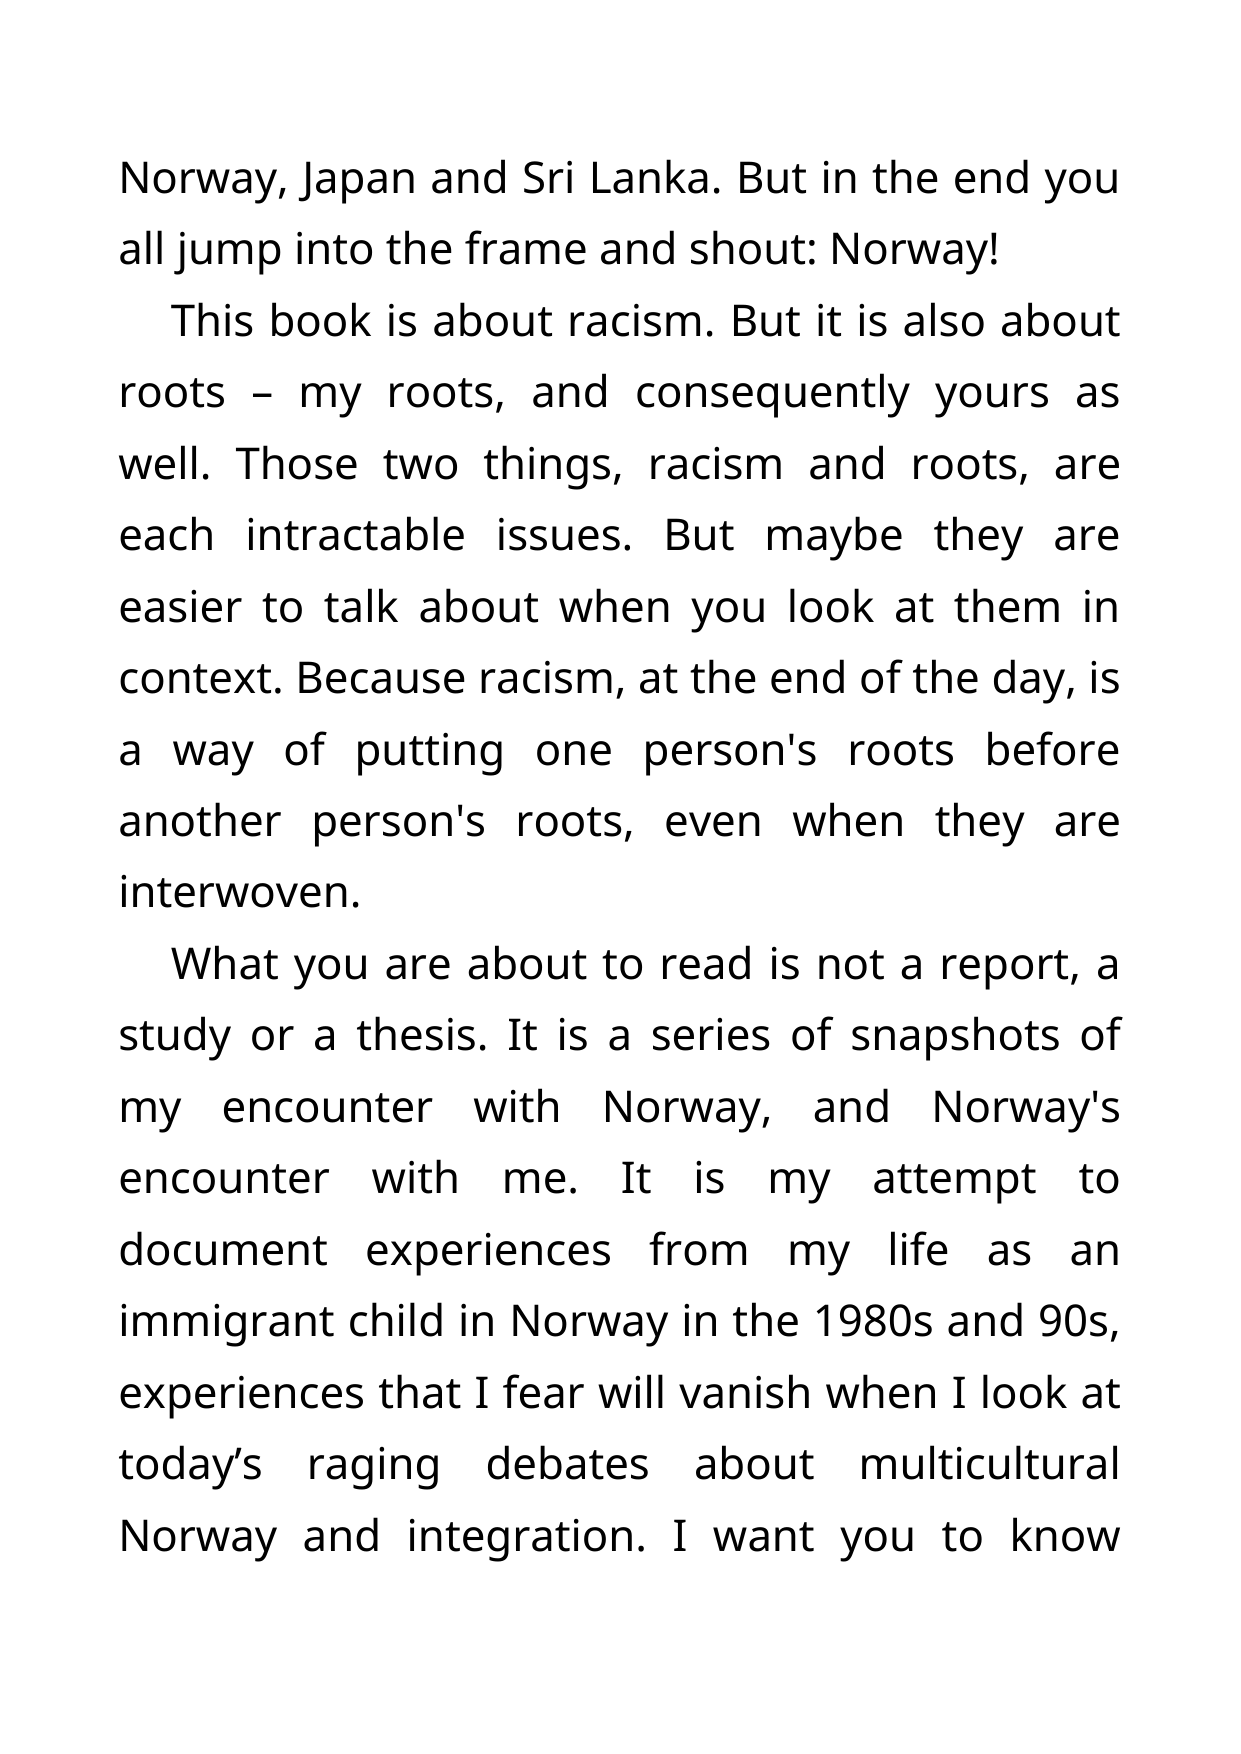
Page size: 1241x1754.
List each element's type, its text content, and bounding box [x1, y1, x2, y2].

text This book is about racism. But it is also about roots – my roots, and consequently yours as well. Those two things, racism and roots, are each intractable issues. But maybe they are easier to talk about when you look at them in context. Because racism, at the end of the day, is a way of putting one person's roots before another person's roots, even when they are interwoven. [118, 289, 1122, 921]
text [118, 933, 1122, 1564]
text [118, 147, 1122, 278]
